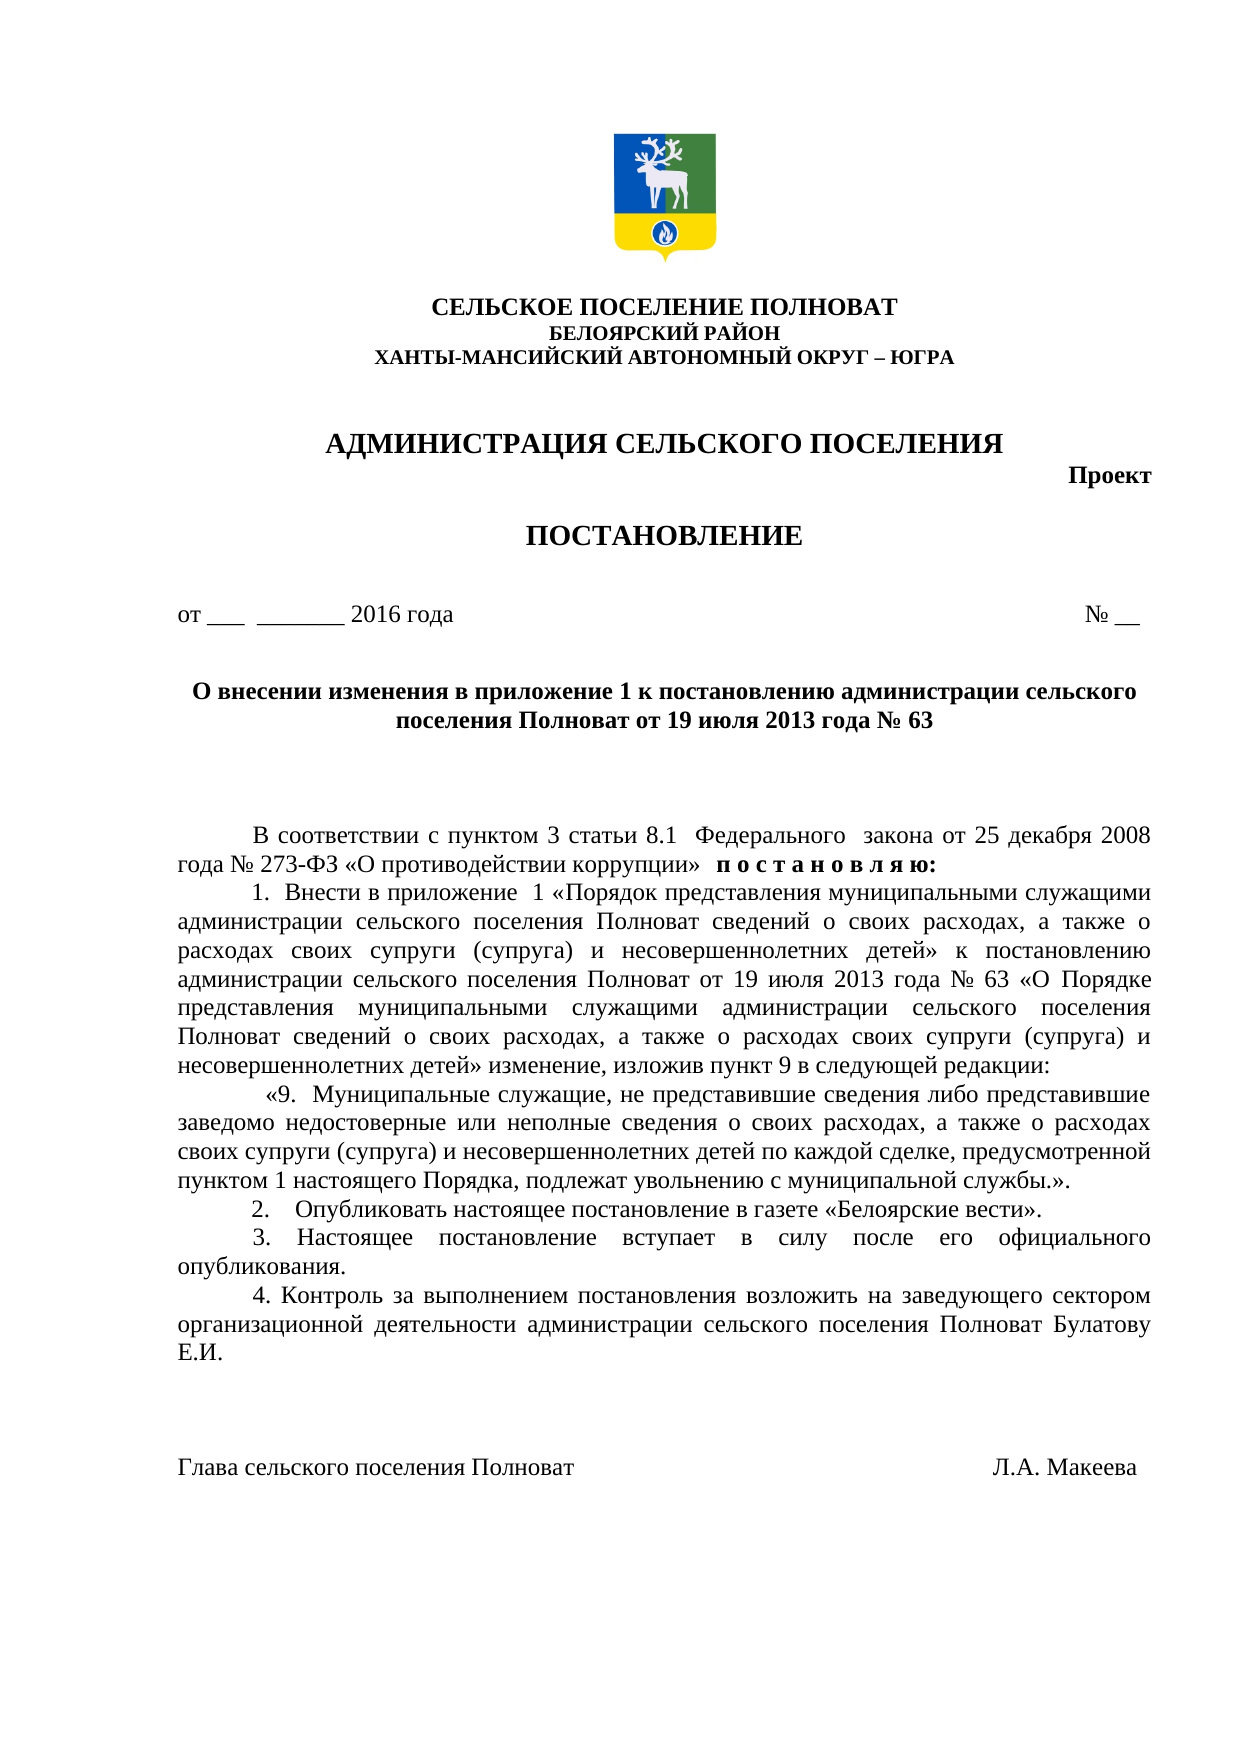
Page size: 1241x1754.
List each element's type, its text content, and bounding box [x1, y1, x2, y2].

text ПОСТАНОВЛЕНИЕ [177, 518, 1152, 551]
text 4. Контроль за выполнением постановления возложить на заведующего сектором организационной деятельности администрации сельского поселения Полноват Булатову Е.И. [177, 1280, 1152, 1366]
text В соответствии с пунктом 3 статьи 8.1 Федерального закона от 25 декабря 2008 года № 273-ФЗ «О противодействии коррупции» п о с т а н о в л я ю: [177, 820, 1152, 877]
text О внесении изменения в приложение 1 к постановлению администрации сельского поселения Полноват от 19 июля 2013 года № 63 [177, 676, 1152, 734]
text 3. Настоящее постановление вступает в силу после его официального опубликования. [177, 1222, 1152, 1280]
text Глава сельского поселения Полноват Л.А. Макеева [177, 1452, 1152, 1481]
text СЕЛЬСКОЕ ПОСЕЛЕНИЕ ПОЛНОВАТ [177, 292, 1152, 321]
text Проект [177, 460, 1152, 489]
text БЕЛОЯРСКИЙ РАЙОН [177, 321, 1152, 345]
picture [611, 118, 718, 264]
text 2. Опубликовать настоящее постановление в газете «Белоярские вести». [177, 1194, 1152, 1222]
text ХАНТЫ-МАНСИЙСКИЙ АВТОНОМНЫЙ ОКРУГ – ЮГРА [177, 345, 1152, 369]
text АДМИНИСТРАЦИЯ СЕЛЬСКОГО ПОСЕЛЕНИЯ [177, 427, 1152, 460]
text от ___ _______ 2016 года № __ [177, 599, 1152, 628]
text 1. Внести в приложение 1 «Порядок представления муниципальными служащими администрации сельского поселения Полноват сведений о своих расходах, а также о расходах своих супруги (супруга) и несовершеннолетних детей» к постановлению администрации сельского поселения Полноват от 19 июля 2013 года № 63 «О Порядке представления муниципальными служащими администрации сельского поселения Полноват сведений о своих расходах, а также о расходах своих супруги (супруга) и несовершеннолетних детей» изменение, изложив пункт 9 в следующей редакции: [177, 877, 1152, 1079]
text «9. Муниципальные служащие, не представившие сведения либо представившие заведомо недостоверные или неполные сведения о своих расходах, а также о расходах своих супруги (супруга) и несовершеннолетних детей по каждой сделке, предусмотренной пунктом 1 настоящего Порядка, подлежат увольнению с муниципальной службы.». [177, 1079, 1152, 1194]
